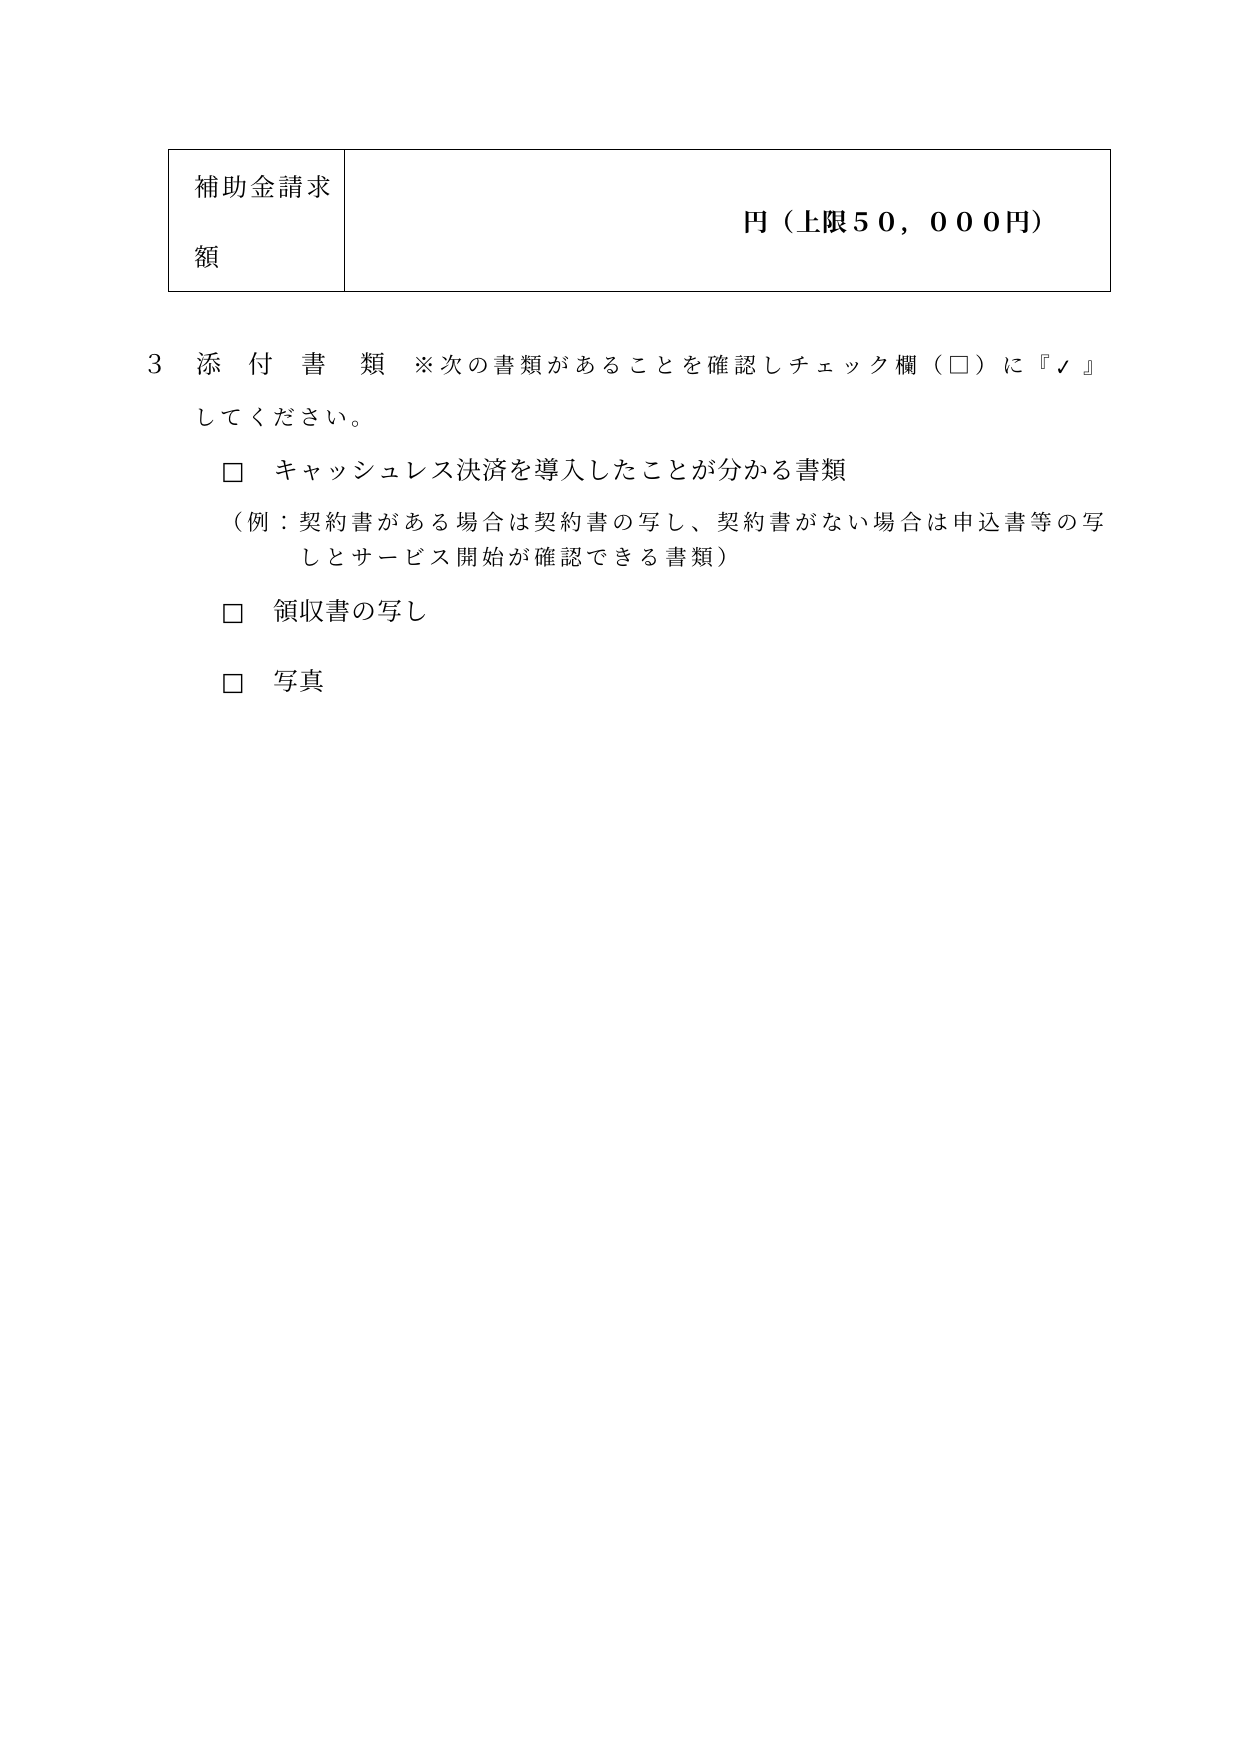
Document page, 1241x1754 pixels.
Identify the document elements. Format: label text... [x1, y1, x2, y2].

text □ 写真 [142, 644, 1110, 715]
text （例：契約書がある場合は契約書の写し、契約書がない場合は申込書等の写しとサービス開始が確認できる書類） [212, 503, 1110, 574]
table_cell 補助金請求額 [169, 150, 344, 291]
text □ キャッシュレス決済を導入したことが分かる書類 [142, 433, 1110, 503]
text □ 領収書の写し [142, 574, 1110, 644]
text ３ 添付書類 ※次の書類があることを確認しチェック欄（□）に『✔』してください。 [142, 327, 1110, 433]
table_cell 円（上限５０,０００円） [345, 150, 1110, 291]
